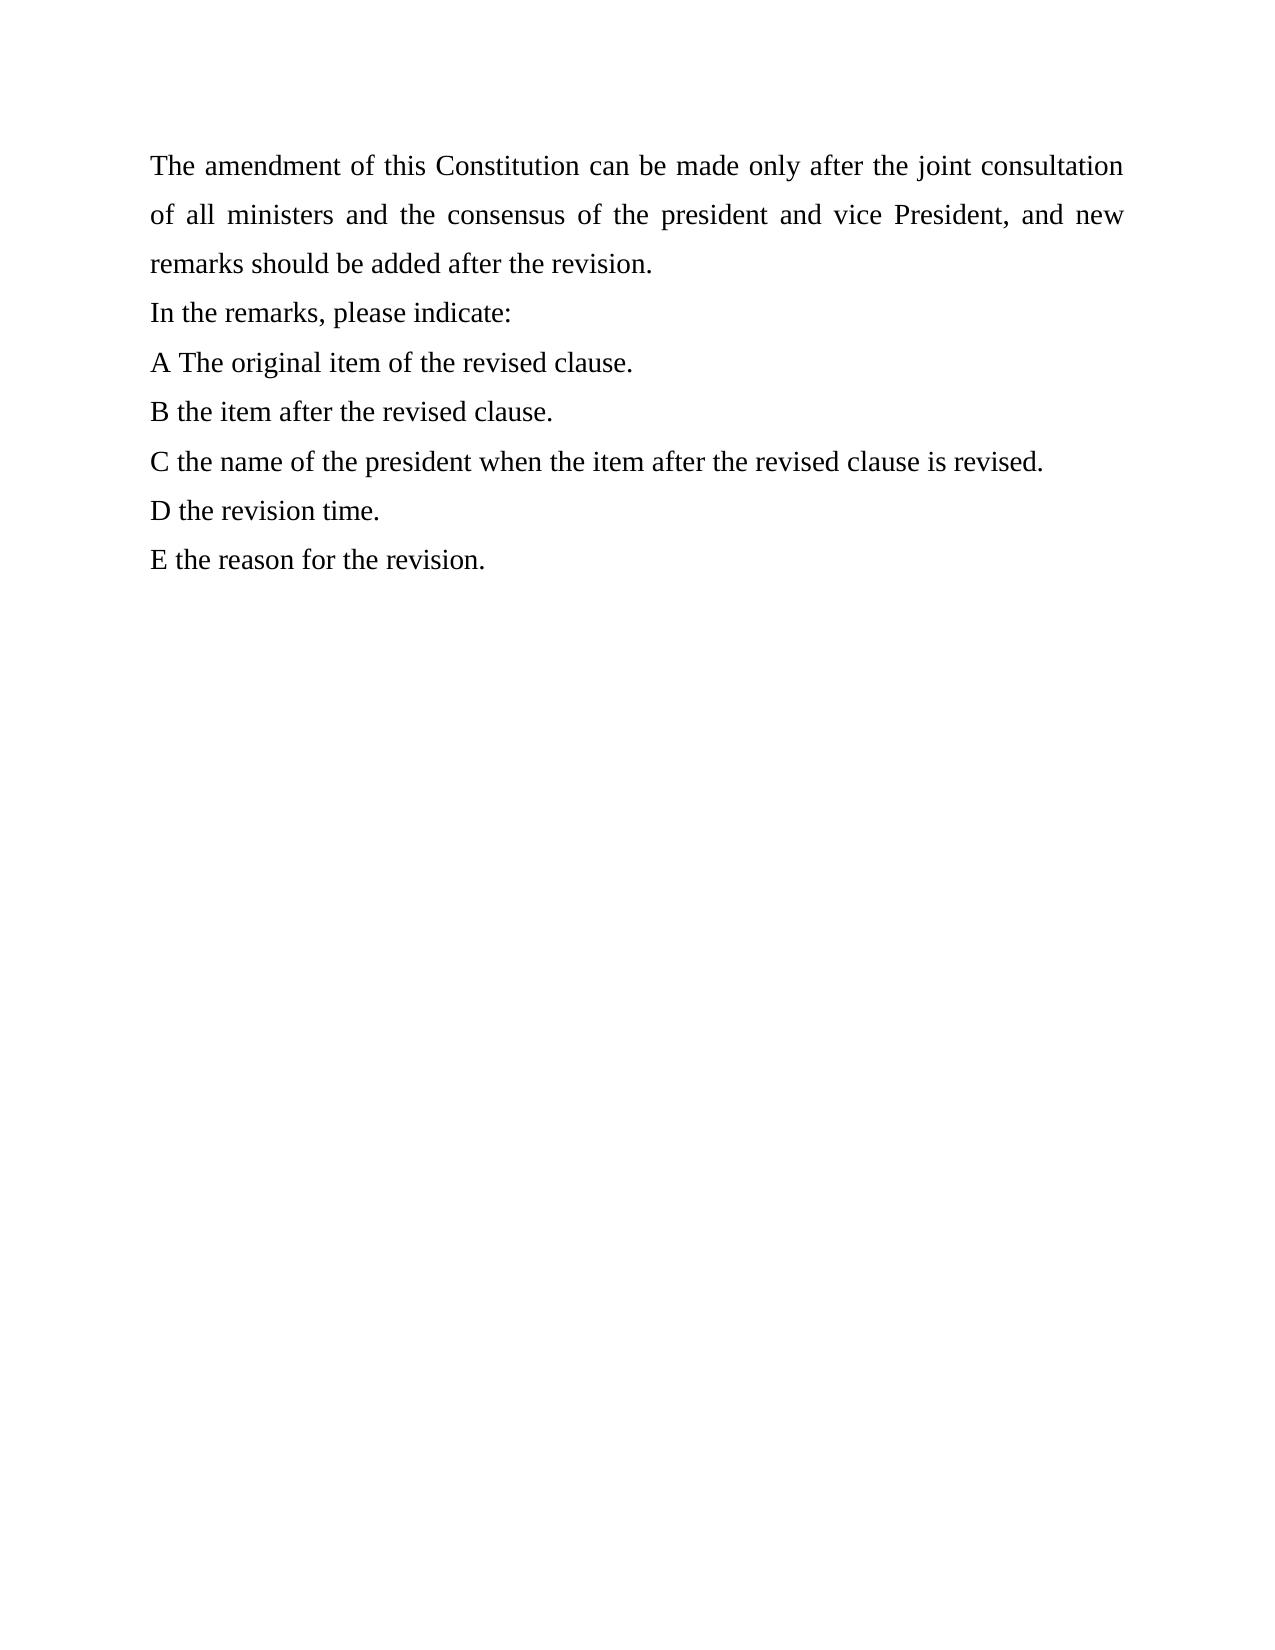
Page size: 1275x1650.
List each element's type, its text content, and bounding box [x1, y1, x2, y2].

text D the revision time. [150, 493, 1137, 527]
text A The original item of the revised clause. [150, 345, 1137, 378]
text The amendment of this Constitution can be made only after the joint consultation of all ministers and the consensus of the president and vice President, and new remarks should be added after the revision. [150, 148, 1125, 280]
text C the name of the president when the item after the revised clause is revised. [150, 444, 1137, 477]
text B the item after the revised clause. [150, 394, 1137, 428]
text In the remarks, please indicate: [150, 296, 1137, 329]
text E the reason for the revision. [150, 542, 1137, 576]
